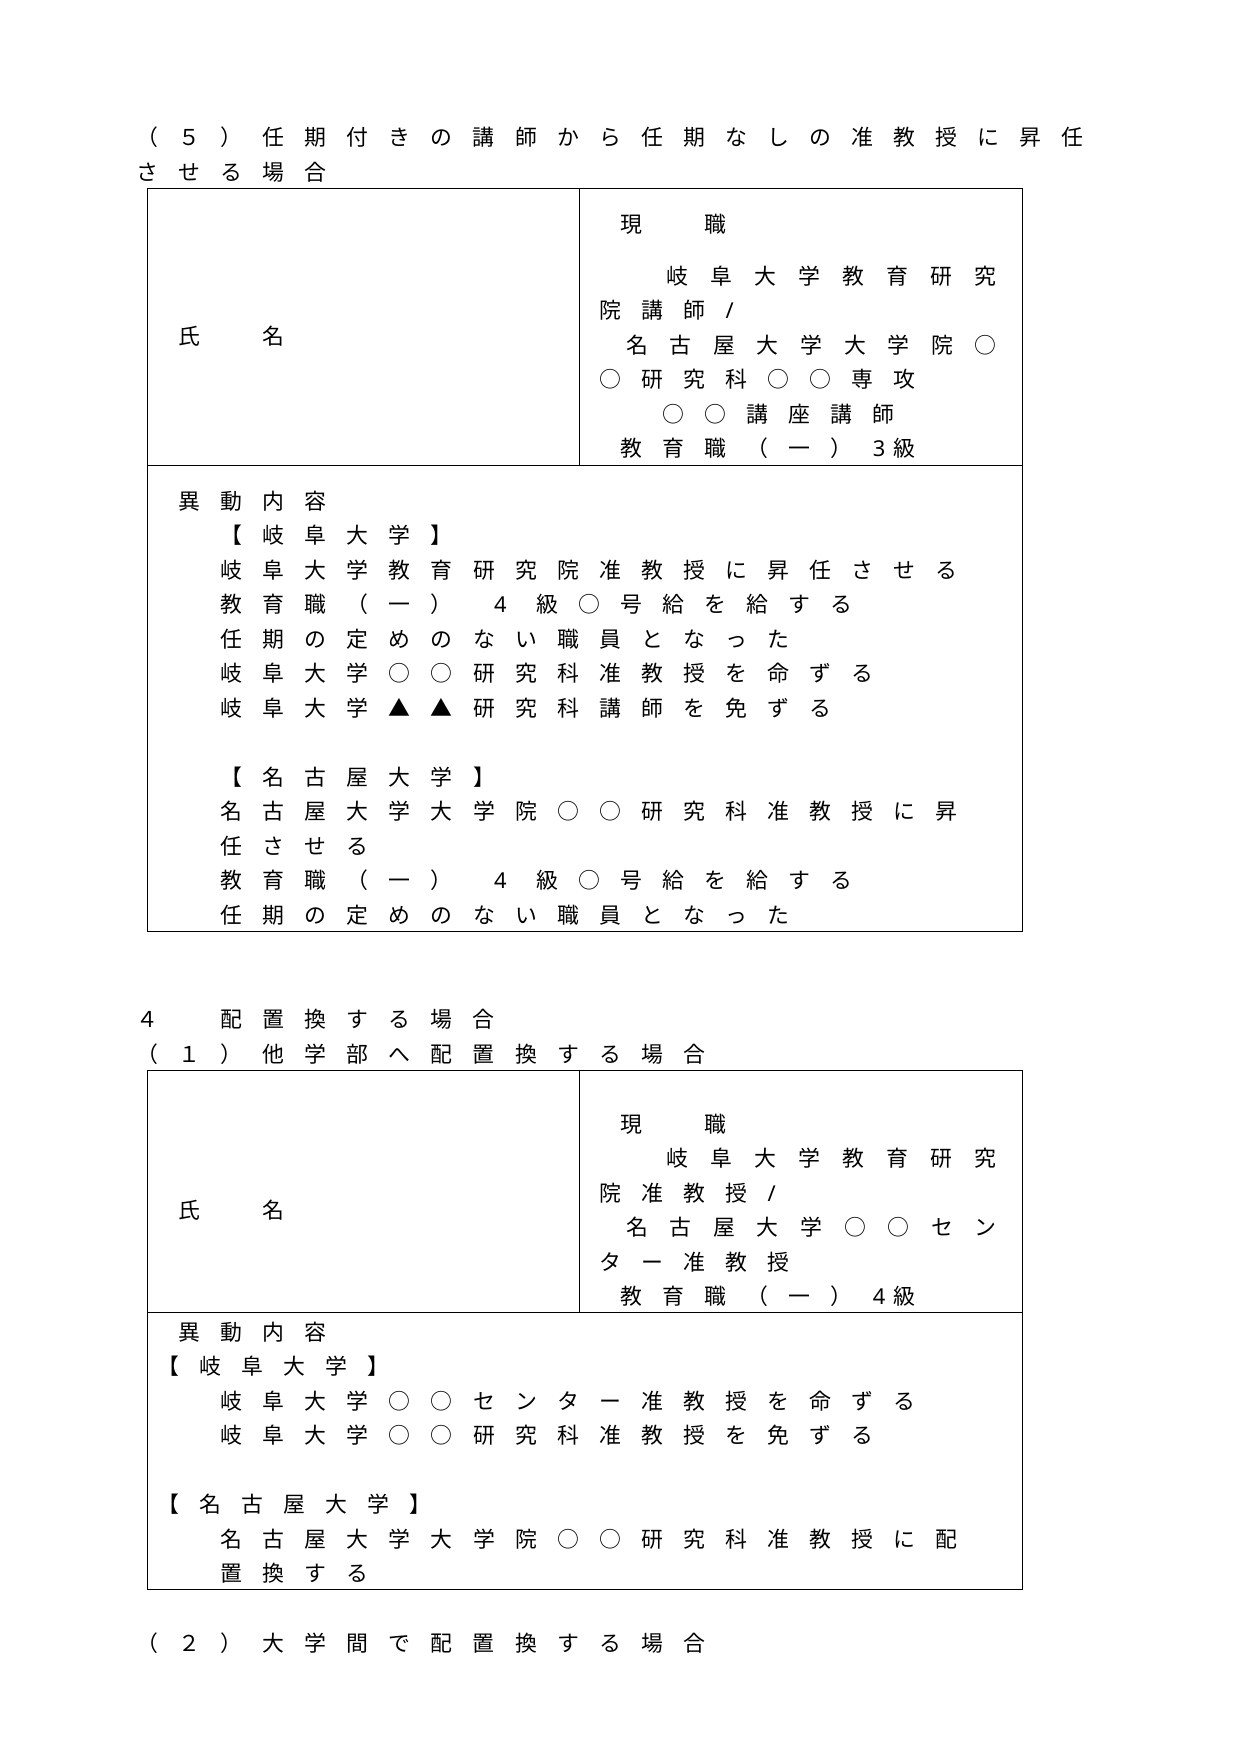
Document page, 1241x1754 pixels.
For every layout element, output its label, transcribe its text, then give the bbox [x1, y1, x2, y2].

table_header 氏 名 [148, 189, 579, 464]
table_header 氏 名 [148, 1071, 579, 1312]
table_cell 異動内容 【岐阜大学】 岐阜大学○○センター准教授を命ずる 岐阜大学○○研究科准教授を免ずる 【名古屋大学】 名古屋大学大学院○○研究科准教授に配置換する [148, 1313, 1022, 1589]
table_header 現 職 岐阜大学教育研究院准教授/ 名古屋大学○○センター准教授 教育職（一）4級 [580, 1071, 1022, 1312]
text （２）大学間で配置換する場合 [136, 1625, 1104, 1659]
text （５）任期付きの講師から任期なしの准教授に昇任させる場合 [136, 119, 1104, 188]
text （１）他学部へ配置換する場合 [136, 1035, 1104, 1070]
table_cell 異動内容 【岐阜大学】 岐阜大学教育研究院准教授に昇任させる 教育職（一）4級○号給を給する 任期の定めのない職員となった 岐阜大学○○研究科准教授を命ずる 岐阜大学▲▲研究科講師を免ずる 【名古屋大学】 名古屋大学大学院○○研究科准教授に昇任させる 教育職（一）4級○号給を給する 任期の定めのない職員となった [148, 466, 1022, 931]
table_header 現 職 岐阜大学教育研究院講師/ 名古屋大学大学院○○研究科○○専攻 ○○講座講師 教育職（一）3級 [580, 189, 1022, 464]
text ４ 配置換する場合 [136, 1001, 1104, 1035]
